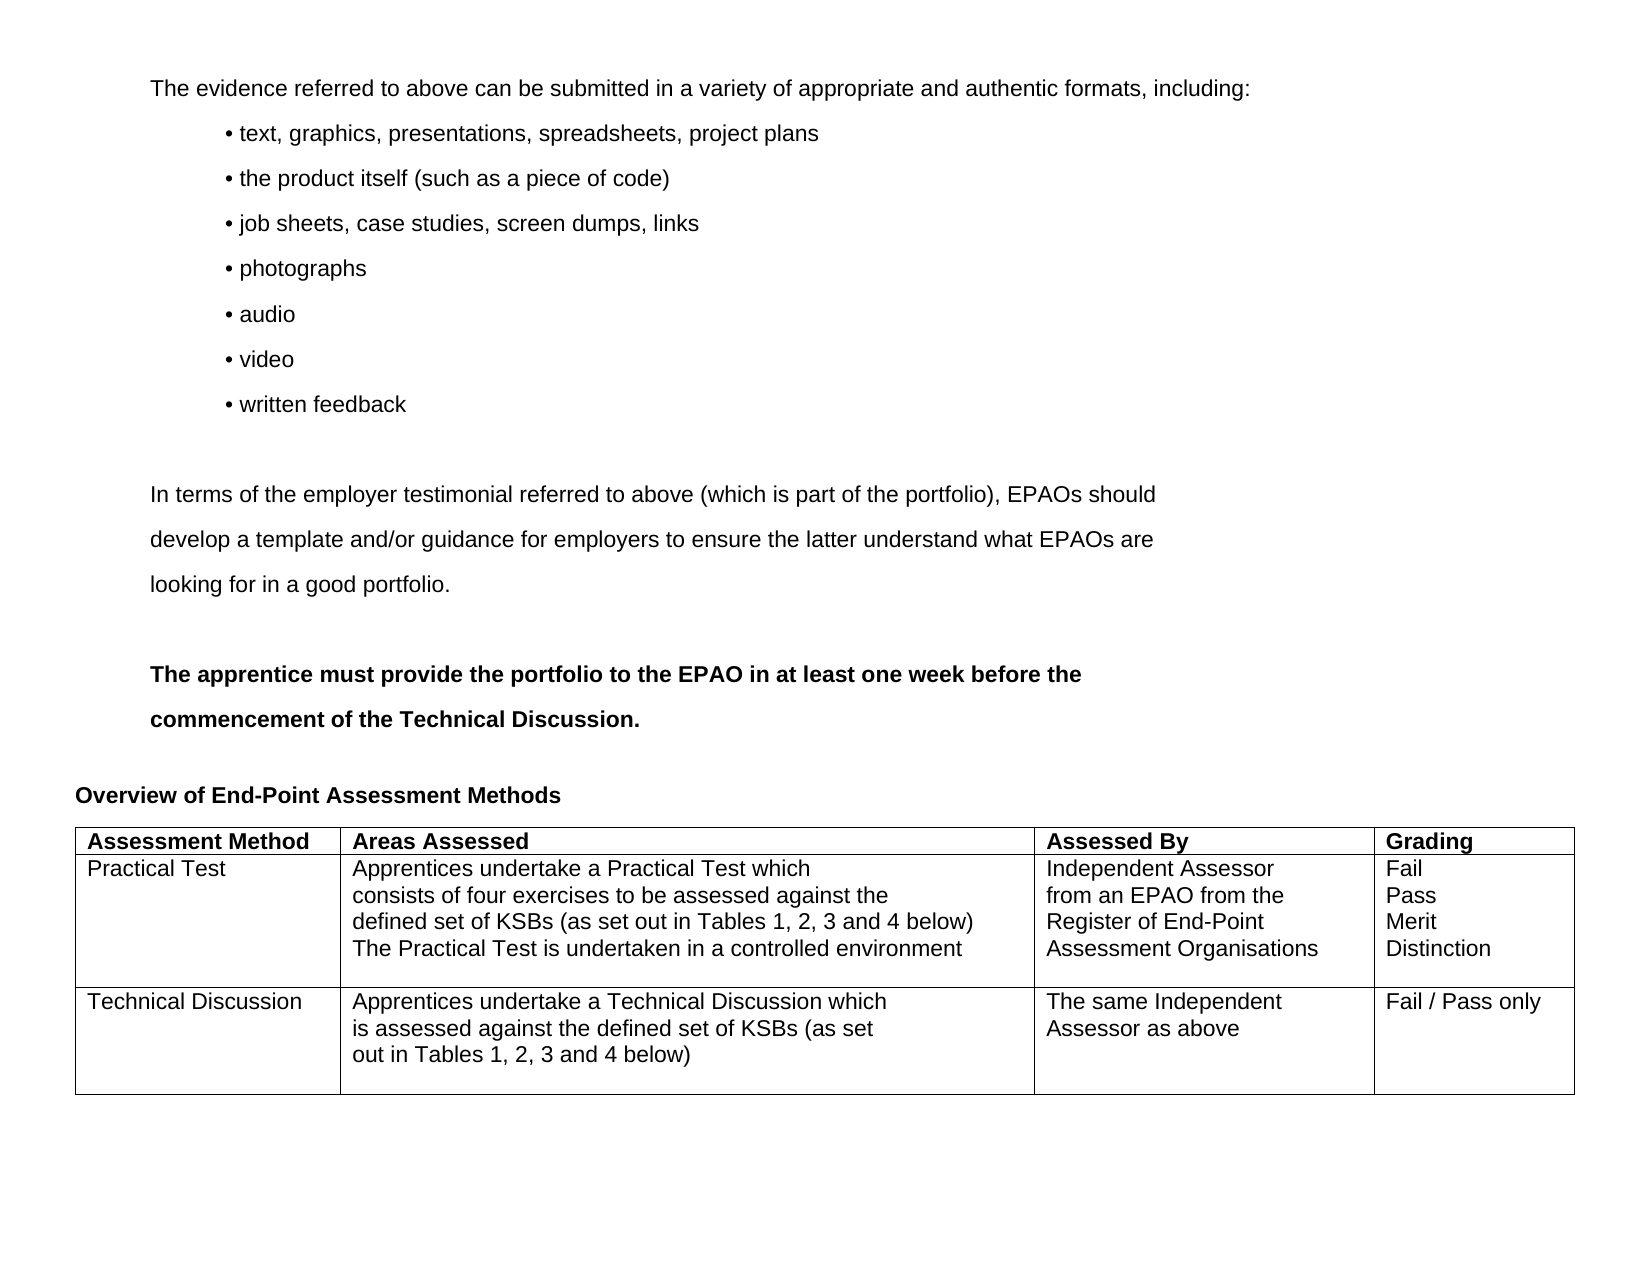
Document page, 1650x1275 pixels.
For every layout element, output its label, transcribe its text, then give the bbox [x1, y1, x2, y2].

text The apprentice must provide the portfolio to the EPAO in at least one week before the [75, 661, 1575, 688]
text develop a template and/or guidance for employers to ensure the latter understand what EPAOs are [75, 526, 1575, 552]
text • audio [150, 301, 1575, 327]
table_cell Fail Pass Merit Distinction [1375, 855, 1574, 987]
text • job sheets, case studies, screen dumps, links [150, 210, 1575, 237]
table_header Grading [1375, 828, 1574, 854]
text Overview of End-Point Assessment Methods [75, 782, 1575, 808]
table_cell Technical Discussion [76, 988, 340, 1094]
text In terms of the employer testimonial referred to above (which is part of the portfolio), EPAOs should [75, 481, 1575, 507]
table_cell Fail / Pass only [1375, 988, 1574, 1094]
table_header Assessment Method [76, 828, 340, 854]
table_cell The same Independent Assessor as above [1035, 988, 1374, 1094]
text commencement of the Technical Discussion. [75, 706, 1575, 763]
text • video [150, 346, 1575, 372]
text The evidence referred to above can be submitted in a variety of appropriate and authentic formats, including: [75, 75, 1575, 101]
text • photographs [150, 255, 1575, 282]
text looking for in a good portfolio. [75, 571, 1575, 597]
table_cell Apprentices undertake a Technical Discussion which is assessed against the defined set of KSBs (as set out in Tables 1, 2, 3 and 4 below) [341, 988, 1034, 1094]
text • text, graphics, presentations, spreadsheets, project plans [150, 120, 1575, 146]
table_cell Independent Assessor from an EPAO from the Register of End-Point Assessment Organisations [1035, 855, 1374, 987]
table_cell Practical Test [76, 855, 340, 987]
table_header Assessed By [1035, 828, 1374, 854]
table_header Areas Assessed [341, 828, 1034, 854]
text • the product itself (such as a piece of code) [150, 165, 1575, 192]
text • written feedback [150, 391, 1575, 417]
table_cell Apprentices undertake a Practical Test which consists of four exercises to be assessed against the defined set of KSBs (as set out in Tables 1, 2, 3 and 4 below) The Practical Test is undertaken in a controlled environment [341, 855, 1034, 987]
